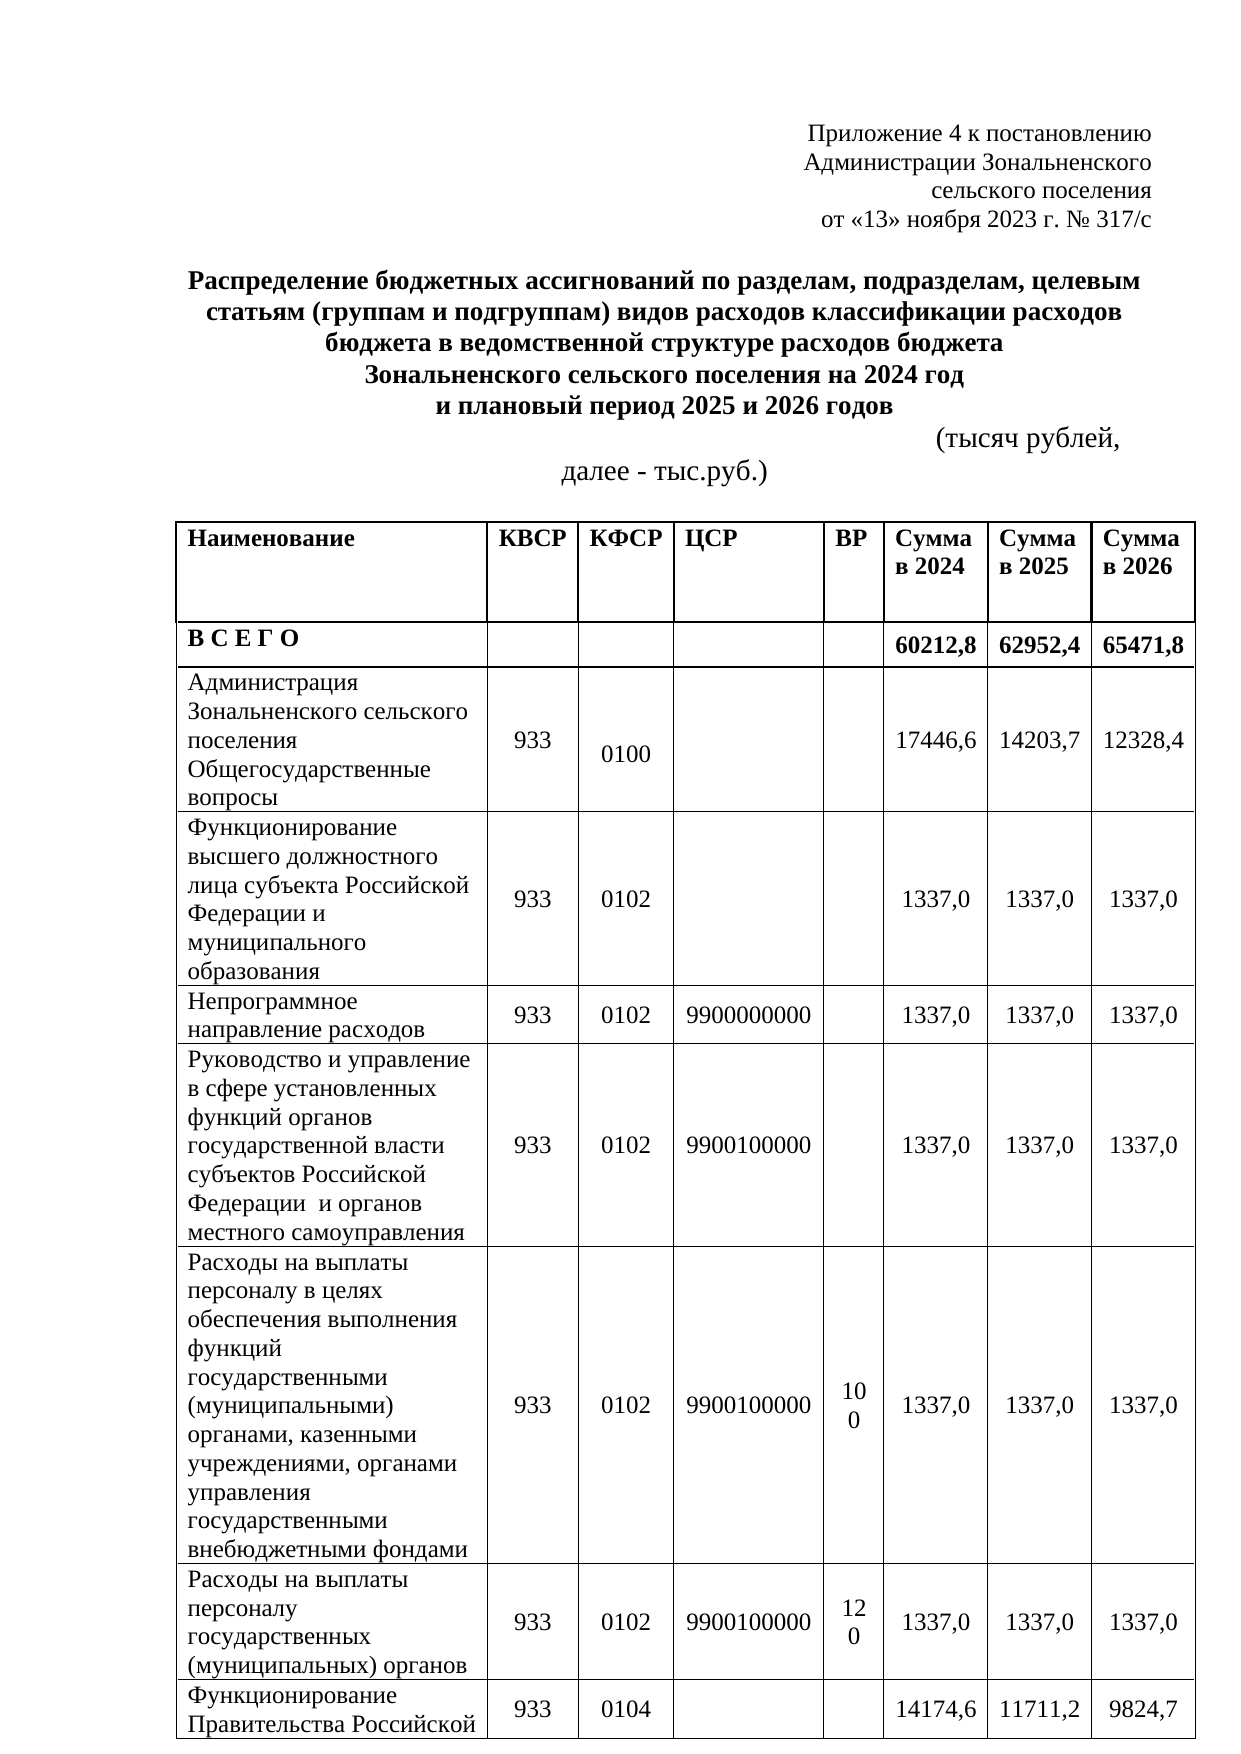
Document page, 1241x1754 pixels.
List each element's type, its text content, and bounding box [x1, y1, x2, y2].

table_cell 65471,8 [1092, 623, 1195, 666]
table_cell 1337,0 [1092, 1043, 1195, 1246]
table_cell 933 [488, 1044, 578, 1246]
table_cell 14203,7 [988, 668, 1091, 811]
table_cell 1337,0 [1092, 985, 1195, 1043]
table_cell 0104 [579, 1680, 673, 1738]
table_cell 9900100000 [674, 1564, 823, 1679]
table_cell 1337,0 [884, 986, 987, 1043]
text сельского поселения [252, 176, 1152, 204]
table_cell 0102 [579, 986, 673, 1043]
table_header Сумма в 2024 [885, 523, 987, 586]
text Распределение бюджетных ассигнований по разделам, подразделам, целевым статьям (группам и подгруппам) видов расходов классификации расходов [177, 264, 1152, 327]
table_cell 1337,0 [988, 1564, 1091, 1679]
table_cell 933 [488, 812, 578, 985]
table_cell 17446,6 [884, 668, 987, 811]
text Администрации Зональненского [252, 147, 1152, 176]
table_cell [579, 623, 673, 666]
table_cell 0102 [579, 1564, 673, 1679]
table_cell 933 [488, 1247, 578, 1563]
table_cell 1337,0 [884, 812, 987, 985]
table_header ВР [825, 523, 883, 621]
table_cell 1337,0 [884, 1564, 987, 1679]
table_cell [674, 623, 823, 666]
table_cell 60212,8 [884, 623, 987, 666]
table_cell [824, 1680, 883, 1738]
table_cell 9900100000 [674, 1044, 823, 1246]
table_cell В С Е Г О [177, 622, 487, 666]
table_header КВСР [488, 523, 577, 621]
table_cell [824, 668, 883, 811]
text от «13» ноября 2023 г. № 317/с [252, 204, 1152, 233]
table_cell 11711,2 [988, 1680, 1091, 1738]
table_cell 100 [824, 1247, 883, 1563]
table_cell 933 [488, 986, 578, 1043]
table_cell [824, 1044, 883, 1246]
table_cell 62952,4 [988, 623, 1091, 666]
table_cell 12328,4 [1092, 666, 1195, 811]
table_cell Администрация Зональненского сельского поселения Общегосударственные вопросы [177, 667, 487, 811]
table_cell 9824,7 [1092, 1679, 1195, 1738]
table_cell 0102 [579, 812, 673, 985]
table_cell [488, 623, 578, 666]
table_cell 933 [488, 668, 578, 811]
table_header ЦСР [675, 523, 823, 621]
table_cell 1337,0 [884, 1044, 987, 1246]
table_cell Расходы на выплаты персоналу государственных (муниципальных) органов [177, 1564, 487, 1679]
table_header КФСР [579, 523, 673, 621]
table_cell 0102 [579, 1247, 673, 1563]
table_cell 1337,0 [1092, 811, 1195, 985]
table_cell 933 [488, 1564, 578, 1679]
text (тысяч рублей, далее - тыс.руб.) [177, 420, 1152, 487]
table_cell Функционирование высшего должностного лица субъекта Российской Федерации и муниципального образования [177, 812, 487, 985]
table_cell 0102 [579, 1044, 673, 1246]
table_cell 933 [488, 1680, 578, 1738]
table_cell [674, 1680, 823, 1738]
table_cell [824, 623, 883, 666]
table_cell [177, 1680, 487, 1738]
table_cell Непрограммное направление расходов [177, 986, 487, 1043]
table_cell [885, 586, 987, 621]
table_cell 120 [824, 1564, 883, 1679]
text Зональненского сельского поселения на 2024 год и плановый период 2025 и 2026 годов [177, 358, 1152, 420]
table_cell [824, 986, 883, 1043]
table_cell 1337,0 [884, 1247, 987, 1563]
table_cell [674, 812, 823, 985]
table_cell 9900100000 [674, 1247, 823, 1563]
table_cell 1337,0 [988, 986, 1091, 1043]
table_header Наименование [177, 523, 486, 621]
table_cell Расходы на выплаты персоналу в целях обеспечения выполнения функций государственными (муниципальными) органами, казенными учреждениями, органами управления государственными внебюджетными фондами [177, 1247, 487, 1563]
table_cell [674, 668, 823, 811]
table_cell 1337,0 [988, 812, 1091, 985]
text Приложение 4 к постановлению [252, 118, 1152, 147]
table_cell 9900000000 [674, 986, 823, 1043]
table_cell 0100 [579, 668, 673, 811]
table_cell 1337,0 [1092, 1246, 1195, 1563]
text бюджета в ведомственной структуре расходов бюджета [177, 327, 1152, 358]
table_cell [824, 812, 883, 985]
table_header Сумма в 2026 [1093, 523, 1194, 621]
table_cell 14174,6 [884, 1680, 987, 1738]
table_cell 1337,0 [1092, 1563, 1195, 1679]
table_header Сумма в 2025 [989, 523, 1090, 621]
table_cell 1337,0 [988, 1044, 1091, 1246]
table_cell 1337,0 [988, 1247, 1091, 1563]
